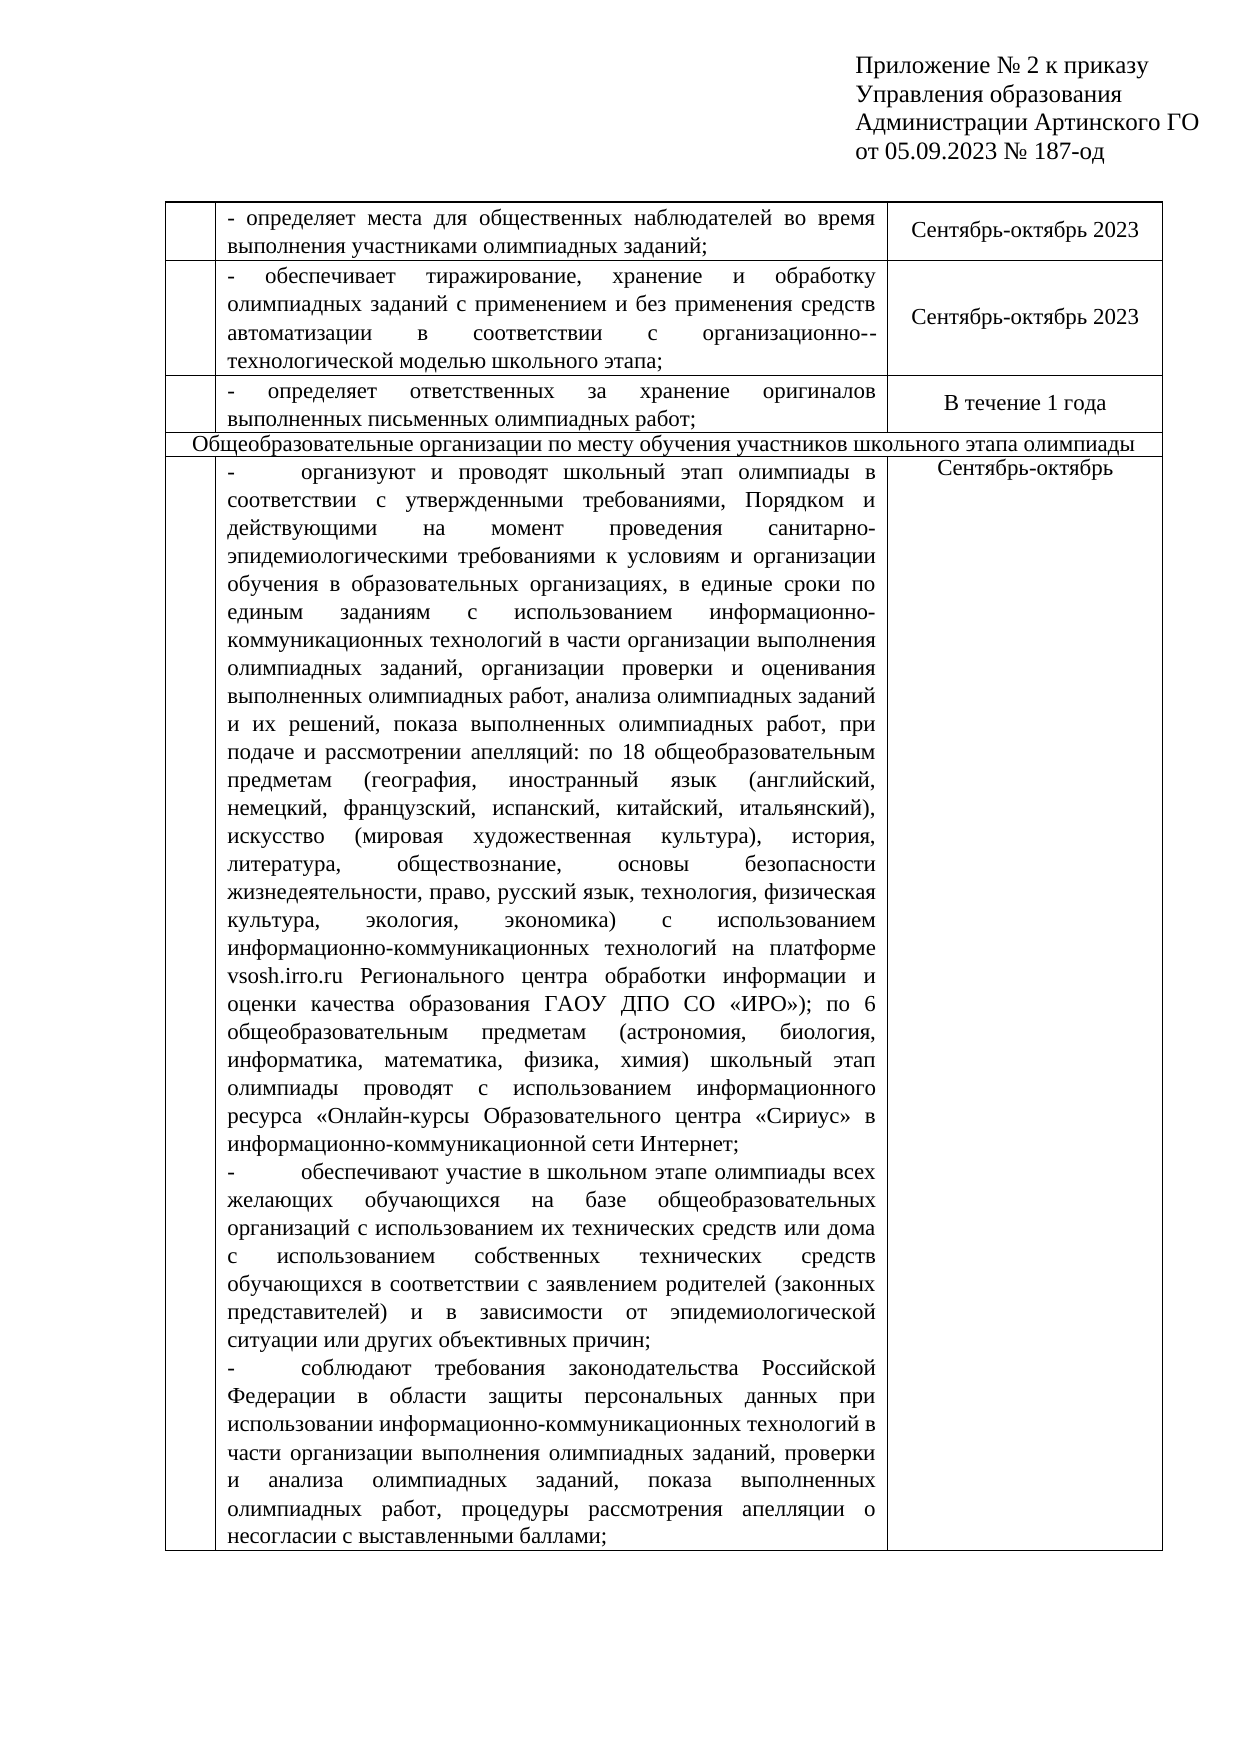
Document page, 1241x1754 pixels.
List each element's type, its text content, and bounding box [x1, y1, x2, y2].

table_cell Общеобразовательные организации по месту обучения участников школьного этапа олимпиады [166, 433, 1162, 456]
table_cell - определяет места для общественных наблюдателей во время выполнения участниками олимпиадных заданий; [216, 203, 887, 259]
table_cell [888, 203, 1162, 259]
table_cell [166, 261, 215, 375]
table_cell Сентябрь-октябрь [888, 457, 1162, 1549]
table_cell [166, 203, 215, 259]
table_cell [166, 376, 215, 432]
table_cell - определяет ответственных за хранение оригиналов выполненных письменных олимпиадных работ; [216, 376, 887, 432]
table_cell Сентябрь-октябрь 2023 [888, 261, 1162, 375]
table_cell - обеспечивает тиражирование, хранение и обработку олимпиадных заданий с применением и без применения средств автоматизации в соответствии с организационно-технологической моделью школьного этапа; [216, 261, 887, 375]
table_cell [166, 457, 215, 1549]
table_cell В течение 1 года [888, 376, 1162, 432]
